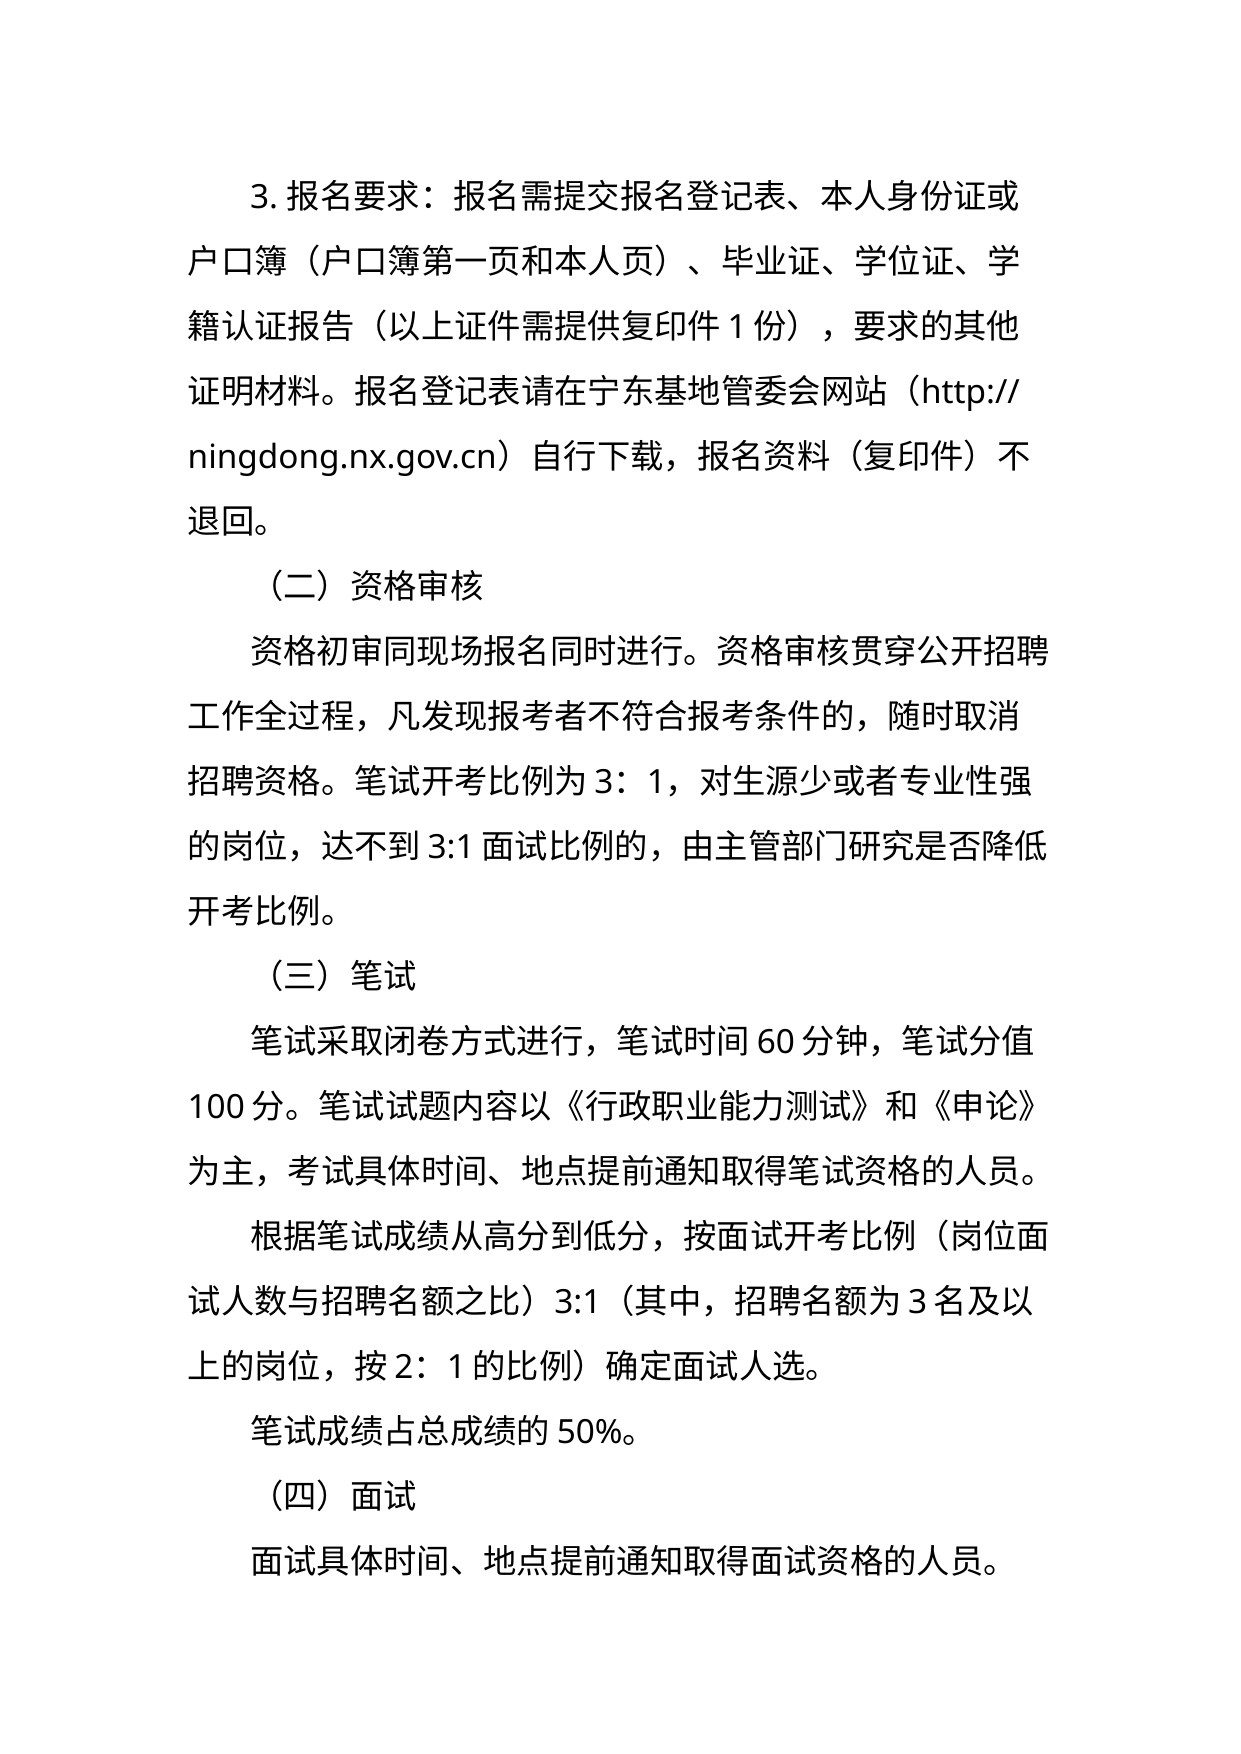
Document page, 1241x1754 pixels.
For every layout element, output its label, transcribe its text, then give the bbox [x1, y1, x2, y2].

text 笔试成绩占总成绩的50%。 [187, 1397, 1053, 1462]
text （二）资格审核 [187, 552, 1053, 617]
text （四）面试 [187, 1462, 1053, 1527]
text 笔试采取闭卷方式进行，笔试时间60分钟，笔试分值100分。笔试试题内容以《行政职业能力测试》和《申论》为主，考试具体时间、地点提前通知取得笔试资格的人员。 [187, 1007, 1053, 1202]
text 3. 报名要求：报名需提交报名登记表、本人身份证或户口簿（户口簿第一页和本人页）、毕业证、学位证、学籍认证报告（以上证件需提供复印件1份），要求的其他证明材料。报名登记表请在宁东基地管委会网站（http://ningdong.nx.gov.cn）自行下载，报名资料（复印件）不退回。 [187, 162, 1053, 552]
text 面试具体时间、地点提前通知取得面试资格的人员。 [187, 1527, 1053, 1592]
text （三）笔试 [187, 942, 1053, 1007]
text 根据笔试成绩从高分到低分，按面试开考比例（岗位面试人数与招聘名额之比）3:1（其中，招聘名额为3名及以上的岗位，按2：1的比例）确定面试人选。 [187, 1202, 1053, 1397]
text 资格初审同现场报名同时进行。资格审核贯穿公开招聘工作全过程，凡发现报考者不符合报考条件的，随时取消招聘资格。笔试开考比例为3：1，对生源少或者专业性强的岗位，达不到3:1面试比例的，由主管部门研究是否降低开考比例。 [187, 617, 1053, 942]
